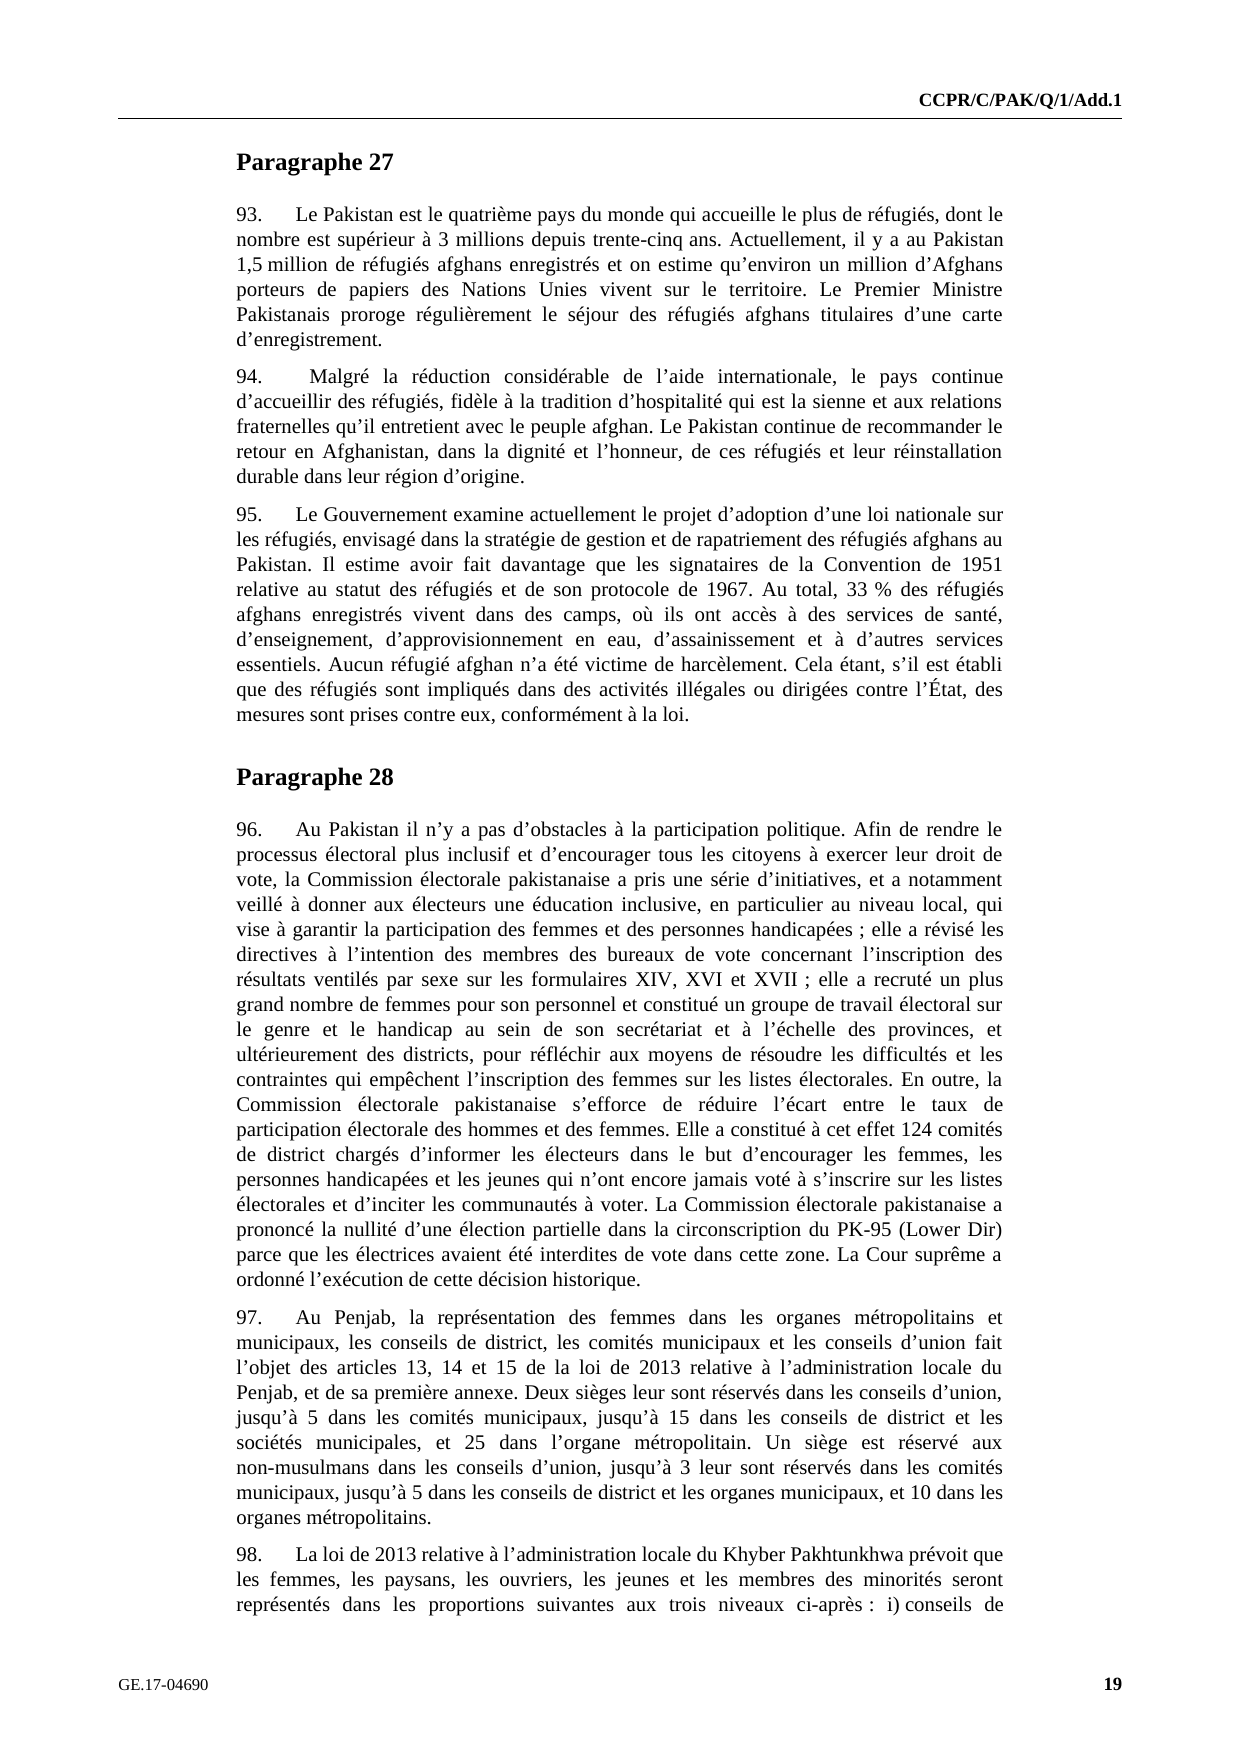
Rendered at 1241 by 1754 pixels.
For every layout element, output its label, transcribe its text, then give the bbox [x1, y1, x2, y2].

text 97. Au Penjab, la représentation des femmes dans les organes métropolitains et municipaux, les conseils de district, les comités municipaux et les conseils d’union fait l’objet des articles 13, 14 et 15 de la loi de 2013 relative à l’administration locale du Penjab, et de sa première annexe. Deux sièges leur sont réservés dans les conseils d’union, jusqu’à 5 dans les comités municipaux, jusqu’à 15 dans les conseils de district et les sociétés municipales, et 25 dans l’organe métropolitain. Un siège est réservé aux non-musulmans dans les conseils d’union, jusqu’à 3 leur sont réservés dans les comités municipaux, jusqu’à 5 dans les conseils de district et les organes municipaux, et 10 dans les organes métropolitains. [236, 1304, 1004, 1529]
text 93. Le Pakistan est le quatrième pays du monde qui accueille le plus de réfugiés, dont le nombre est supérieur à 3 millions depuis trente-cinq ans. Actuellement, il y a au Pakistan 1,5 million de réfugiés afghans enregistrés et on estime qu’environ un million d’Afghans porteurs de papiers des Nations Unies vivent sur le territoire. Le Premier Ministre Pakistanais proroge régulièrement le séjour des réfugiés afghans titulaires d’une carte d’enregistrement. [236, 201, 1004, 351]
text Paragraphe 28 [118, 763, 1004, 791]
text 96. Au Pakistan il n’y a pas d’obstacles à la participation politique. Afin de rendre le processus électoral plus inclusif et d’encourager tous les citoyens à exercer leur droit de vote, la Commission électorale pakistanaise a pris une série d’initiatives, et a notamment veillé à donner aux électeurs une éducation inclusive, en particulier au niveau local, qui vise à garantir la participation des femmes et des personnes handicapées ; elle a révisé les directives à l’intention des membres des bureaux de vote concernant l’inscription des résultats ventilés par sexe sur les formulaires XIV, XVI et XVII ; elle a recruté un plus grand nombre de femmes pour son personnel et constitué un groupe de travail électoral sur le genre et le handicap au sein de son secrétariat et à l’échelle des provinces, et ultérieurement des districts, pour réfléchir aux moyens de résoudre les difficultés et les contraintes qui empêchent l’inscription des femmes sur les listes électorales. En outre, la Commission électorale pakistanaise s’efforce de réduire l’écart entre le taux de participation électorale des hommes et des femmes. Elle a constitué à cet effet 124 comités de district chargés d’informer les électeurs dans le but d’encourager les femmes, les personnes handicapées et les jeunes qui n’ont encore jamais voté à s’inscrire sur les listes électorales et d’inciter les communautés à voter. La Commission électorale pakistanaise a prononcé la nullité d’une élection partielle dans la circonscription du PK-95 (Lower Dir) parce que les électrices avaient été interdites de vote dans cette zone. La Cour suprême a ordonné l’exécution de cette décision historique. [236, 816, 1004, 1291]
text 95. Le Gouvernement examine actuellement le projet d’adoption d’une loi nationale sur les réfugiés, envisagé dans la stratégie de gestion et de rapatriement des réfugiés afghans au Pakistan. Il estime avoir fait davantage que les signataires de la Convention de 1951 relative au statut des réfugiés et de son protocole de 1967. Au total, 33 % des réfugiés afghans enregistrés vivent dans des camps, où ils ont accès à des services de santé, d’enseignement, d’approvisionnement en eau, d’assainissement et à d’autres services essentiels. Aucun réfugié afghan n’a été victime de harcèlement. Cela étant, s’il est établi que des réfugiés sont impliqués dans des activités illégales ou dirigées contre l’État, des mesures sont prises contre eux, conformément à la loi. [236, 501, 1004, 726]
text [236, 1541, 1004, 1616]
text Paragraphe 27 [118, 148, 1004, 176]
text 94. Malgré la réduction considérable de l’aide internationale, le pays continue d’accueillir des réfugiés, fidèle à la tradition d’hospitalité qui est la sienne et aux relations fraternelles qu’il entretient avec le peuple afghan. Le Pakistan continue de recommander le retour en Afghanistan, dans la dignité et l’honneur, de ces réfugiés et leur réinstallation durable dans leur région d’origine. [236, 363, 1004, 488]
